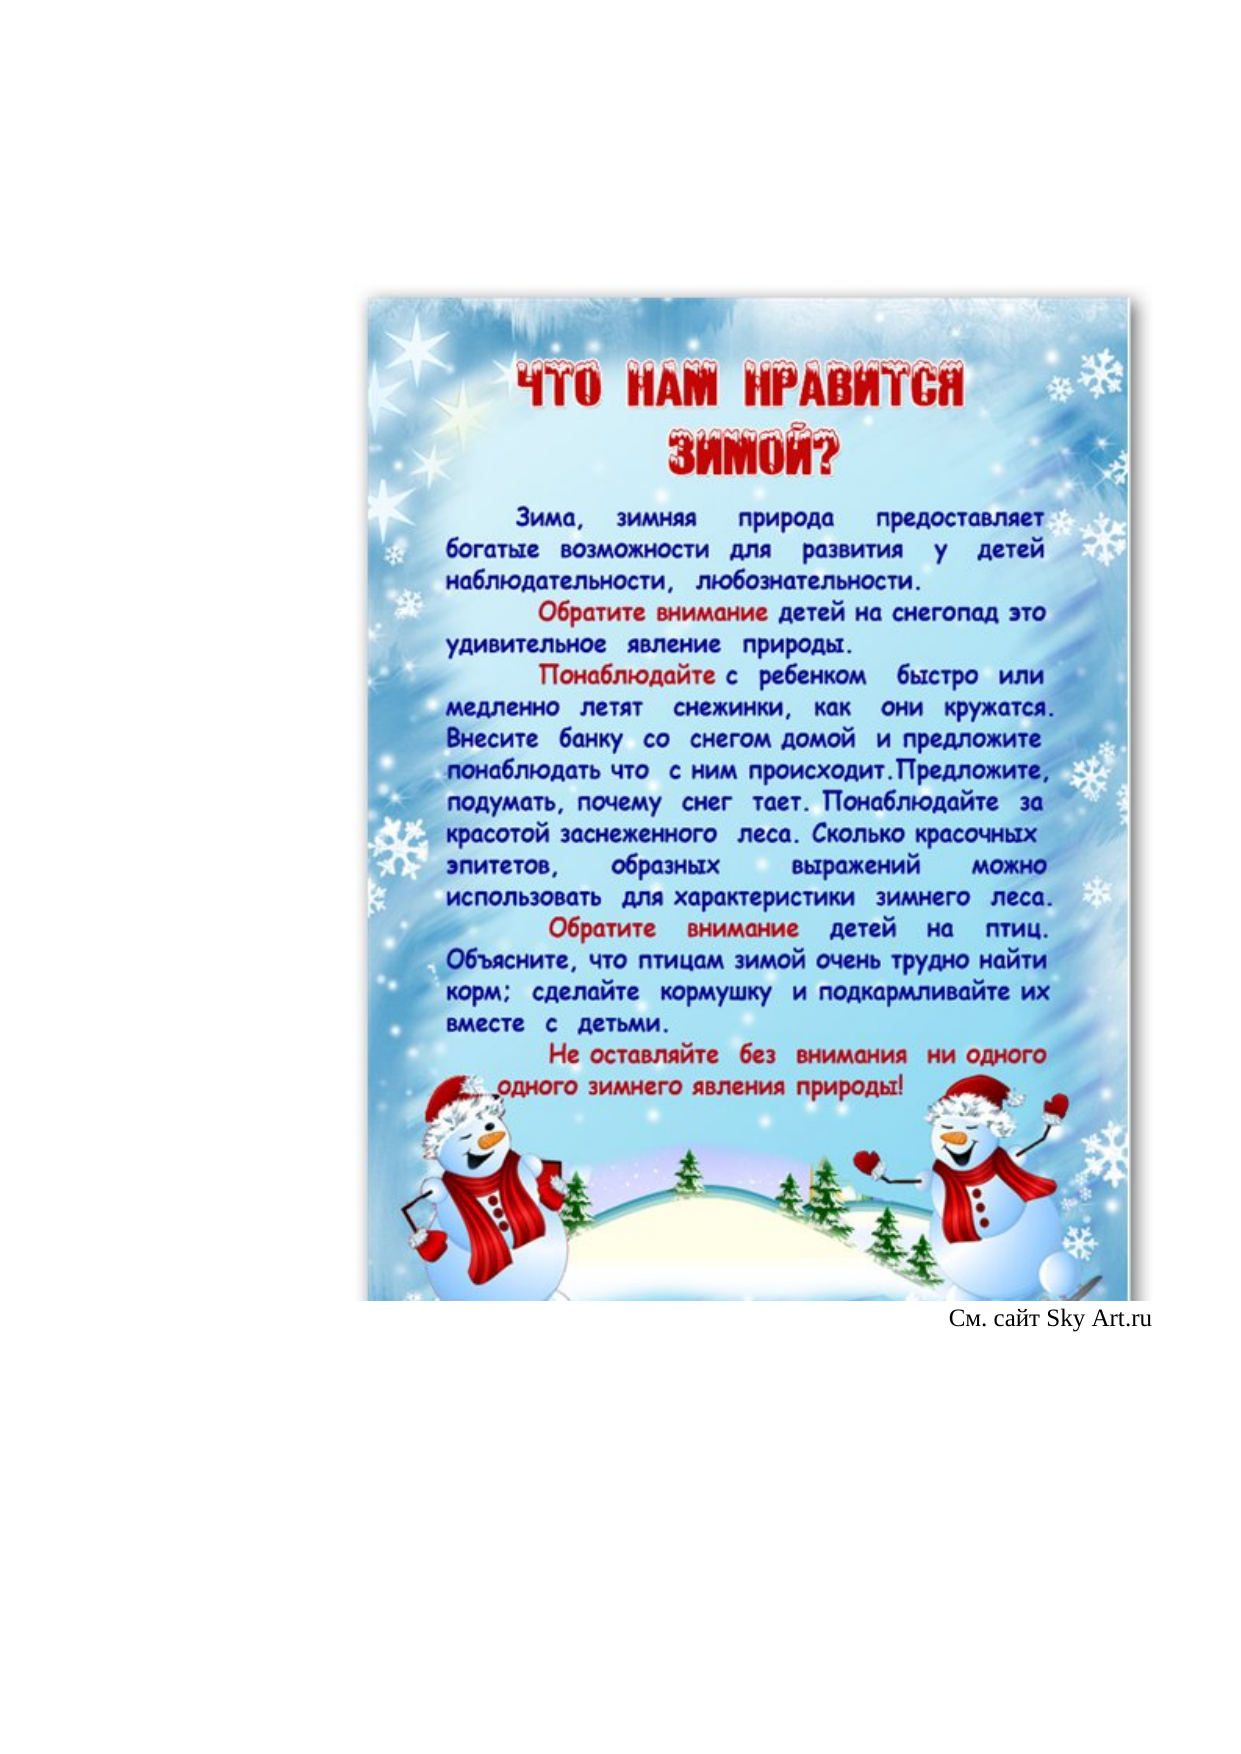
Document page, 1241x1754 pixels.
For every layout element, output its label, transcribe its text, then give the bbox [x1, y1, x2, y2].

text См. сайт Sky Art.ru [177, 166, 1152, 1332]
